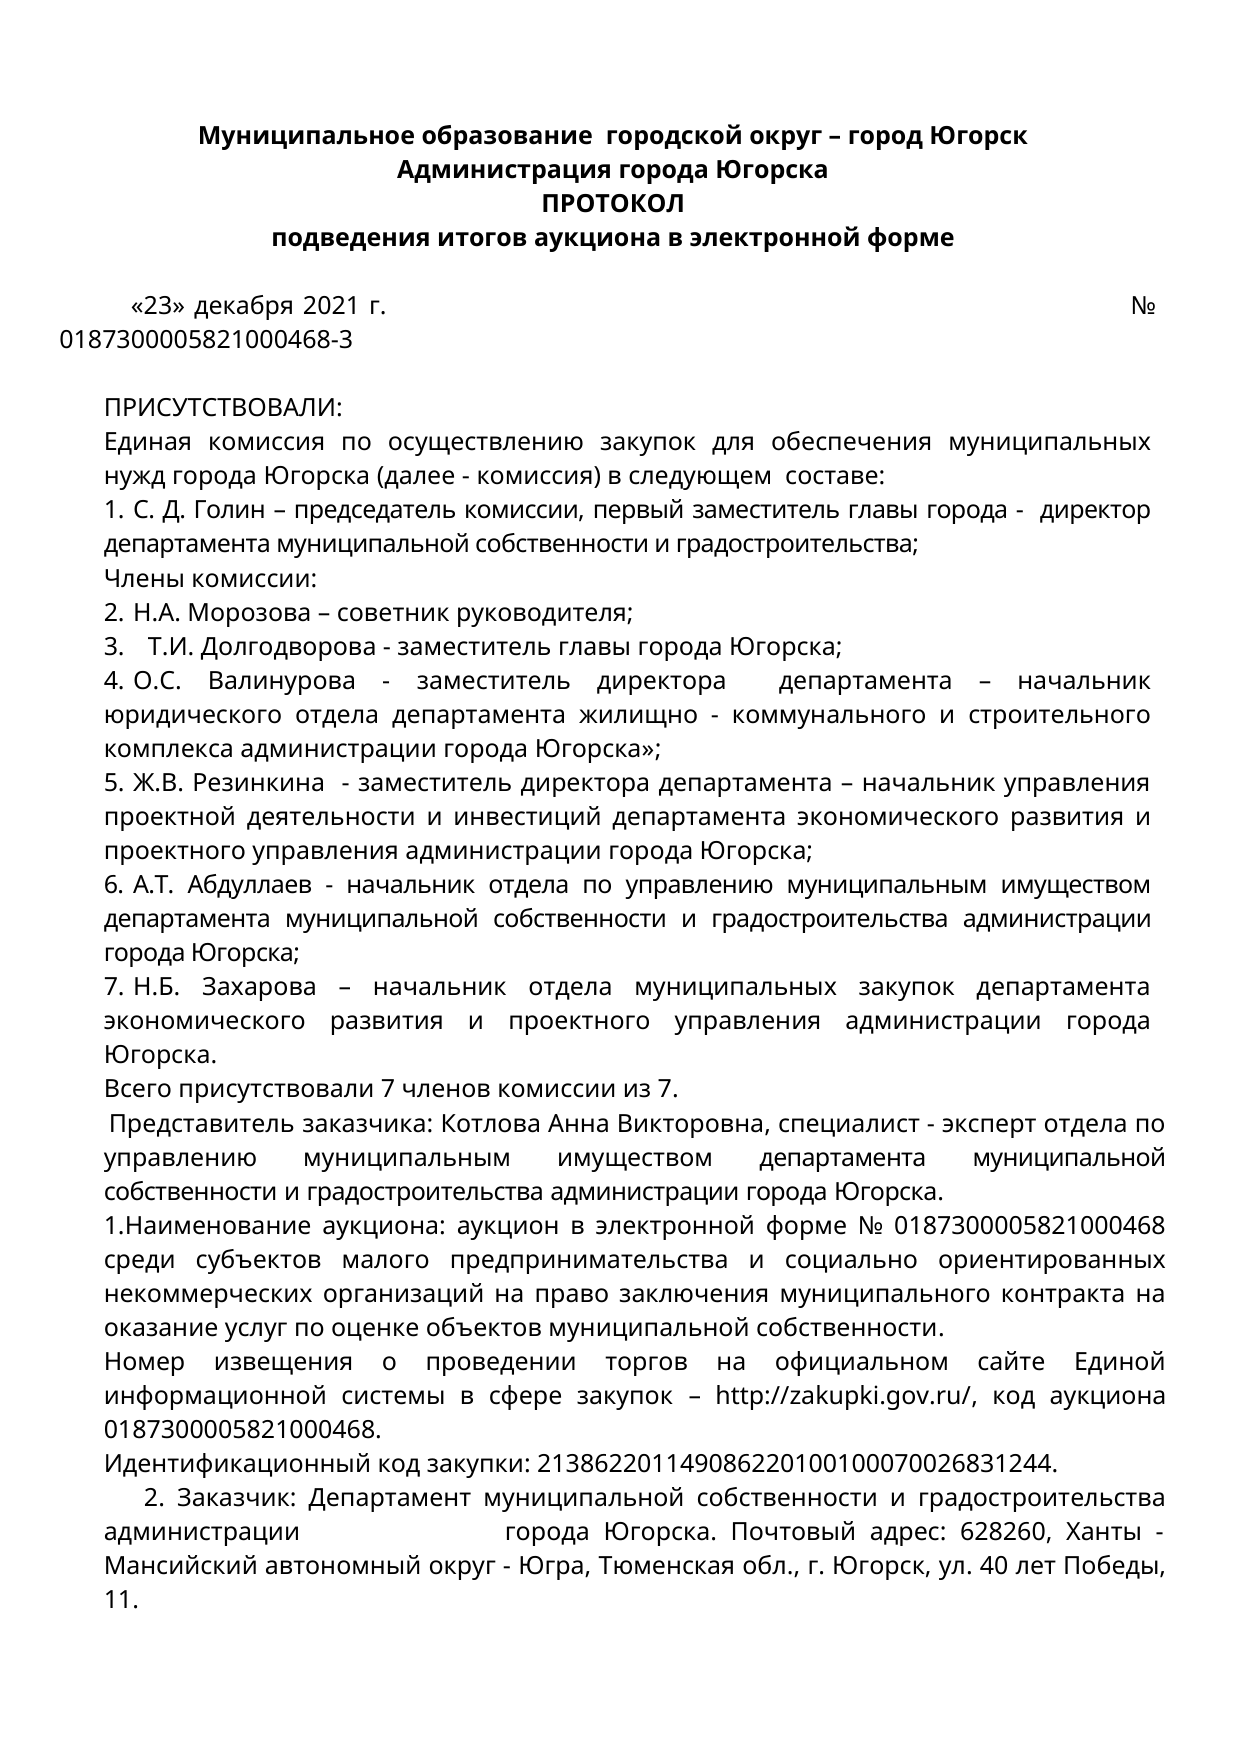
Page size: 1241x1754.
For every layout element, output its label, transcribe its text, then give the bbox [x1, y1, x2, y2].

text Администрация города Югорска [59, 151, 1167, 186]
text Единая комиссия по осуществлению закупок для обеспечения муниципальных нужд города Югорска (далее - комиссия) в следующем составе: [103, 424, 1152, 492]
text Идентификационный код закупки: 213862201149086220100100070026831244. [103, 1446, 1167, 1480]
text 2. Заказчик: Департамент муниципальной собственности и градостроительства администрации города Югорска. Почтовый адрес: 628260, Ханты - Мансийский автономный округ - Югра, Тюменская обл., г. Югорск, ул. 40 лет Победы, 11. [59, 1480, 1167, 1616]
list Всего присутствовали 7 членов комиссии из 7. [103, 1071, 1152, 1105]
text «23» декабря 2021 г. № 0187300005821000468-3 [59, 288, 1167, 356]
list С. Д. Голин – председатель комиссии, первый заместитель главы города - директор департамента муниципальной собственности и градостроительства; [103, 492, 1152, 560]
text 1.Наименование аукциона: аукцион в электронной форме № 0187300005821000468 среди субъектов малого предпринимательства и социально ориентированных некоммерческих организаций на право заключения муниципального контракта на оказание услуг по оценке объектов муниципальной собственности. [103, 1207, 1167, 1344]
text Номер извещения о проведении торгов на официальном сайте Единой информационной системы в сфере закупок – http://zakupki.gov.ru/, код аукциона 0187300005821000468. [103, 1344, 1167, 1446]
list Н.А. Морозова – советник руководителя; [103, 594, 1152, 628]
text Представитель заказчика: Котлова Анна Викторовна, специалист - эксперт отдела по управлению муниципальным имуществом департамента муниципальной собственности и градостроительства администрации города Югорска. [73, 1105, 1167, 1207]
text Муниципальное образование городской округ – город Югорск [59, 117, 1167, 151]
list Н.Б. Захарова – начальник отдела муниципальных закупок департамента экономического развития и проектного управления администрации города Югорска. [103, 969, 1152, 1071]
text подведения итогов аукциона в электронной форме [59, 219, 1167, 254]
text ПРОТОКОЛ [59, 186, 1167, 219]
list Т.И. Долгодворова - заместитель главы города Югорска; [103, 628, 1152, 662]
list А.Т. Абдуллаев - начальник отдела по управлению муниципальным имуществом департамента муниципальной собственности и градостроительства администрации города Югорска; [103, 867, 1152, 969]
list Ж.В. Резинкина - заместитель директора департамента – начальник управления проектной деятельности и инвестиций департамента экономического развития и проектного управления администрации города Югорска; [103, 764, 1152, 867]
text ПРИСУТСТВОВАЛИ: [103, 390, 1167, 424]
list Члены комиссии: [103, 560, 1167, 594]
list О.С. Валинурова - заместитель директора департамента – начальник юридического отдела департамента жилищно - коммунального и строительного комплекса администрации города Югорска»; [103, 662, 1152, 764]
